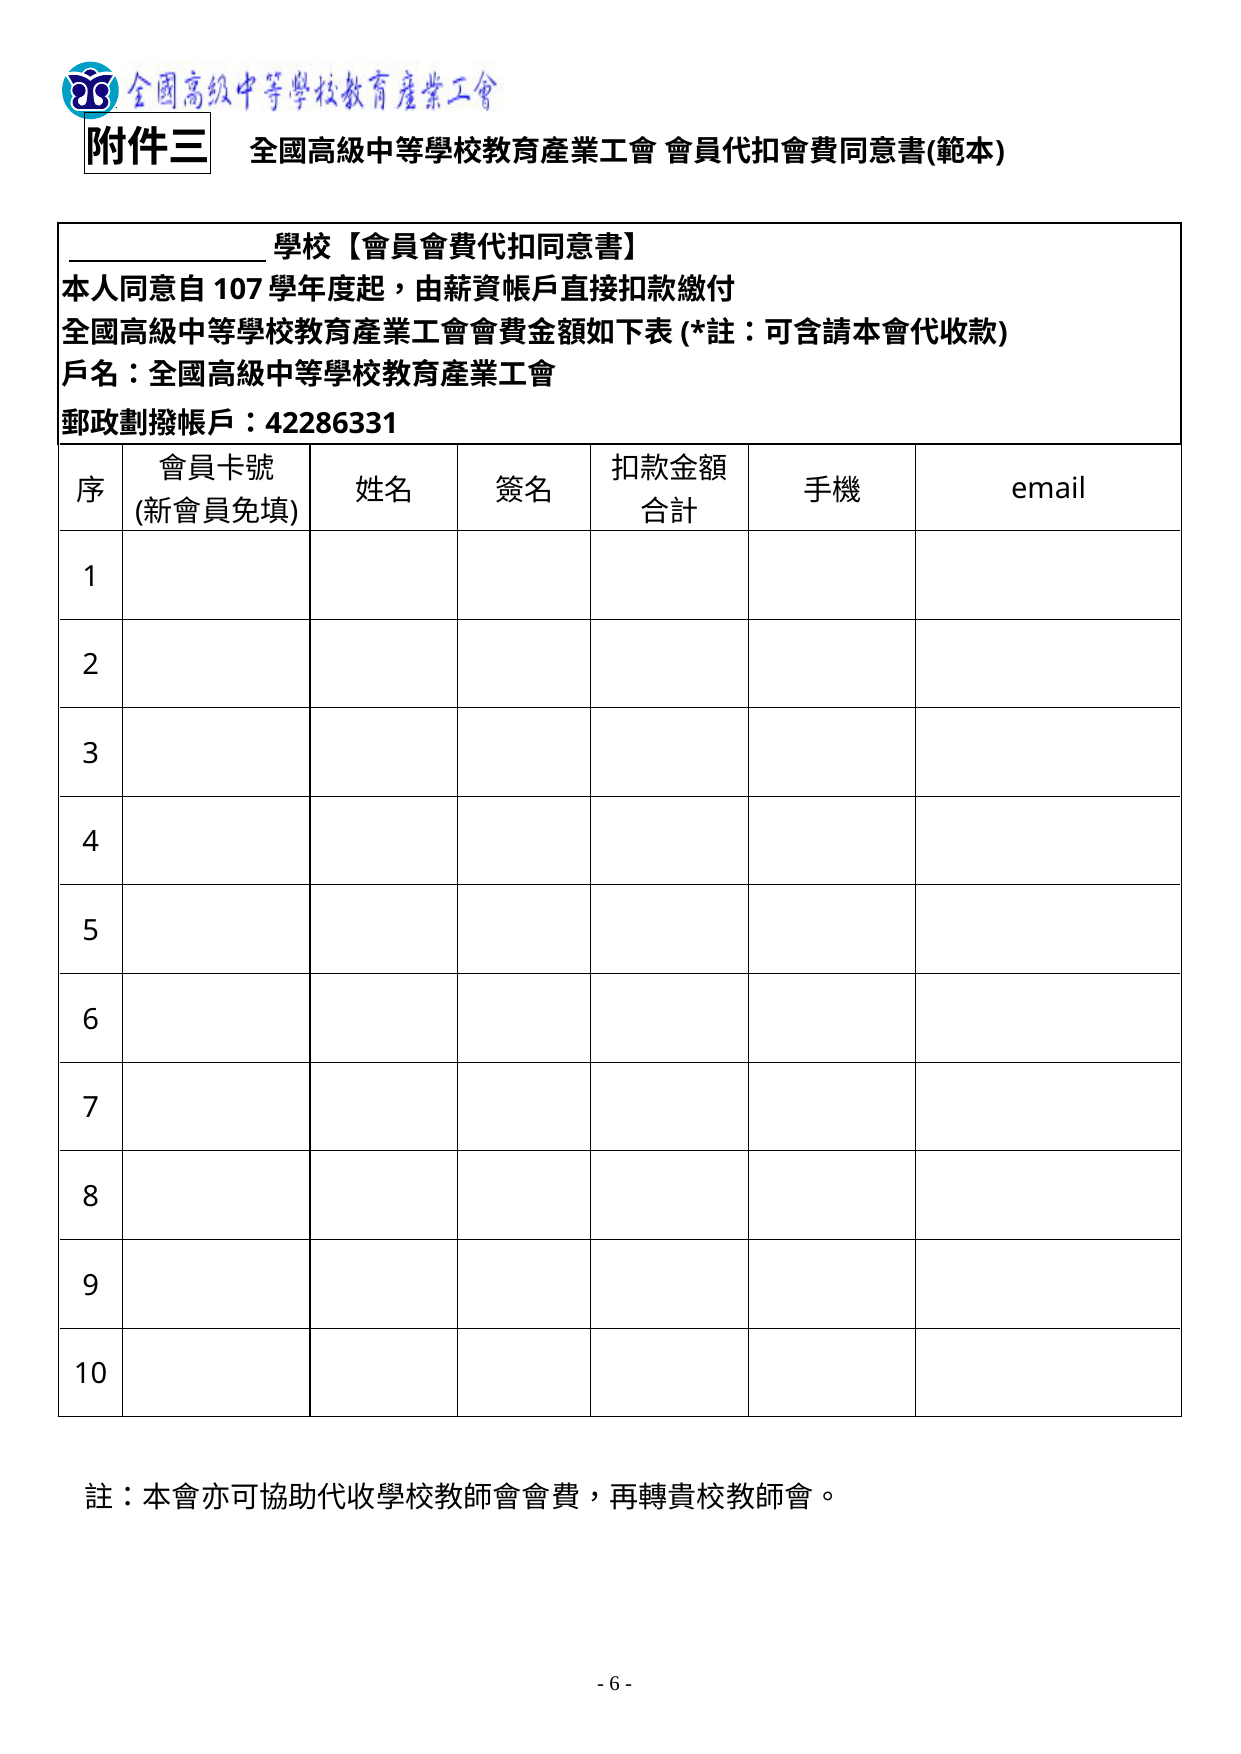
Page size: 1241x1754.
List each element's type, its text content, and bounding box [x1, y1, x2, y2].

text 附件三 全國高級中等學校教育產業工會 會員代扣會費同意書(範本) [85, 122, 210, 172]
table_cell [916, 530, 1181, 618]
table_cell 姓名 [311, 445, 457, 530]
table_cell [916, 973, 1181, 1062]
table_cell [123, 885, 309, 973]
table_cell [916, 1062, 1181, 1150]
table_cell 2 [59, 620, 122, 707]
table_cell [458, 1329, 590, 1416]
table_cell [311, 1240, 457, 1328]
table_cell [749, 1329, 915, 1416]
table_cell [458, 797, 590, 884]
table_cell 扣款金額 合計 [591, 445, 748, 530]
table_cell [311, 1151, 457, 1239]
table_cell 5 [59, 885, 122, 973]
table_cell [591, 1151, 748, 1239]
table_cell [458, 1063, 590, 1150]
table_cell [123, 531, 309, 618]
table_cell [458, 885, 590, 973]
table_cell [916, 619, 1181, 707]
picture [121, 113, 210, 122]
table_cell [749, 1063, 915, 1150]
table_cell [458, 1240, 590, 1328]
table_cell [591, 1329, 748, 1416]
table_cell [458, 708, 590, 796]
table_cell [311, 620, 457, 707]
table_cell [916, 1239, 1181, 1328]
table_cell [749, 974, 915, 1062]
table_cell 9 [59, 1240, 122, 1328]
table_header 學校【會員會費代扣同意書】 本人同意自107學年度起，由薪資帳戶直接扣款繳付 全國高級中等學校教育產業工會會費金額如下表 (*註：可含請本會代收款) 戶名：全國高級中等學校教育產業工會 郵政劃撥帳戶：42286331 [59, 224, 1180, 443]
table_cell [749, 797, 915, 884]
table_cell 10 [59, 1329, 122, 1416]
table_cell [458, 620, 590, 707]
table_cell [591, 1240, 748, 1328]
table_cell [916, 1150, 1181, 1239]
table_cell [123, 797, 309, 884]
table_cell [123, 708, 309, 796]
table_cell [123, 1329, 309, 1416]
table_cell [123, 1063, 309, 1150]
table_cell [749, 885, 915, 973]
table_cell [458, 974, 590, 1062]
table_cell 簽名 [458, 445, 590, 530]
table_cell [311, 708, 457, 796]
table_cell [458, 1151, 590, 1239]
table_cell 3 [59, 708, 122, 796]
table_cell [749, 1151, 915, 1239]
table_cell [123, 620, 309, 707]
table_cell [311, 1329, 457, 1416]
table_cell [749, 1240, 915, 1328]
table_cell email [916, 445, 1181, 530]
text 註：本會亦可協助代收學校教師會會費，再轉貴校教師會。 [84, 1467, 1169, 1517]
table_cell [311, 797, 457, 884]
table_cell 手機 [749, 445, 915, 530]
table_cell [749, 708, 915, 796]
table_cell [591, 708, 748, 796]
table_cell [591, 974, 748, 1062]
table_cell [749, 531, 915, 618]
table_cell [123, 1151, 309, 1239]
table_cell [311, 885, 457, 973]
table_cell 8 [59, 1151, 122, 1239]
table_cell 序 [59, 444, 122, 530]
table_cell [916, 1328, 1181, 1416]
table_cell 4 [59, 797, 122, 884]
table_cell [458, 531, 590, 618]
table_cell [591, 1063, 748, 1150]
table_cell [916, 707, 1181, 796]
table_cell 會員卡號 (新會員免填) [123, 445, 309, 530]
table_cell [591, 620, 748, 707]
table_cell [311, 974, 457, 1062]
table_cell [123, 1240, 309, 1328]
table_cell [591, 531, 748, 618]
picture [121, 60, 505, 122]
table_cell 1 [59, 531, 122, 618]
table_cell [916, 796, 1181, 884]
table_cell [123, 974, 309, 1062]
table_cell [591, 797, 748, 884]
table_cell [591, 885, 748, 973]
table_cell 7 [59, 1063, 122, 1150]
table_cell 6 [59, 974, 122, 1062]
text 附件三 全國高級中等學校教育產業工會 會員代扣會費同意書(範本) [211, 122, 1169, 172]
table_cell [311, 531, 457, 618]
table_cell [916, 884, 1181, 973]
table_cell [749, 620, 915, 707]
table_cell [311, 1063, 457, 1150]
